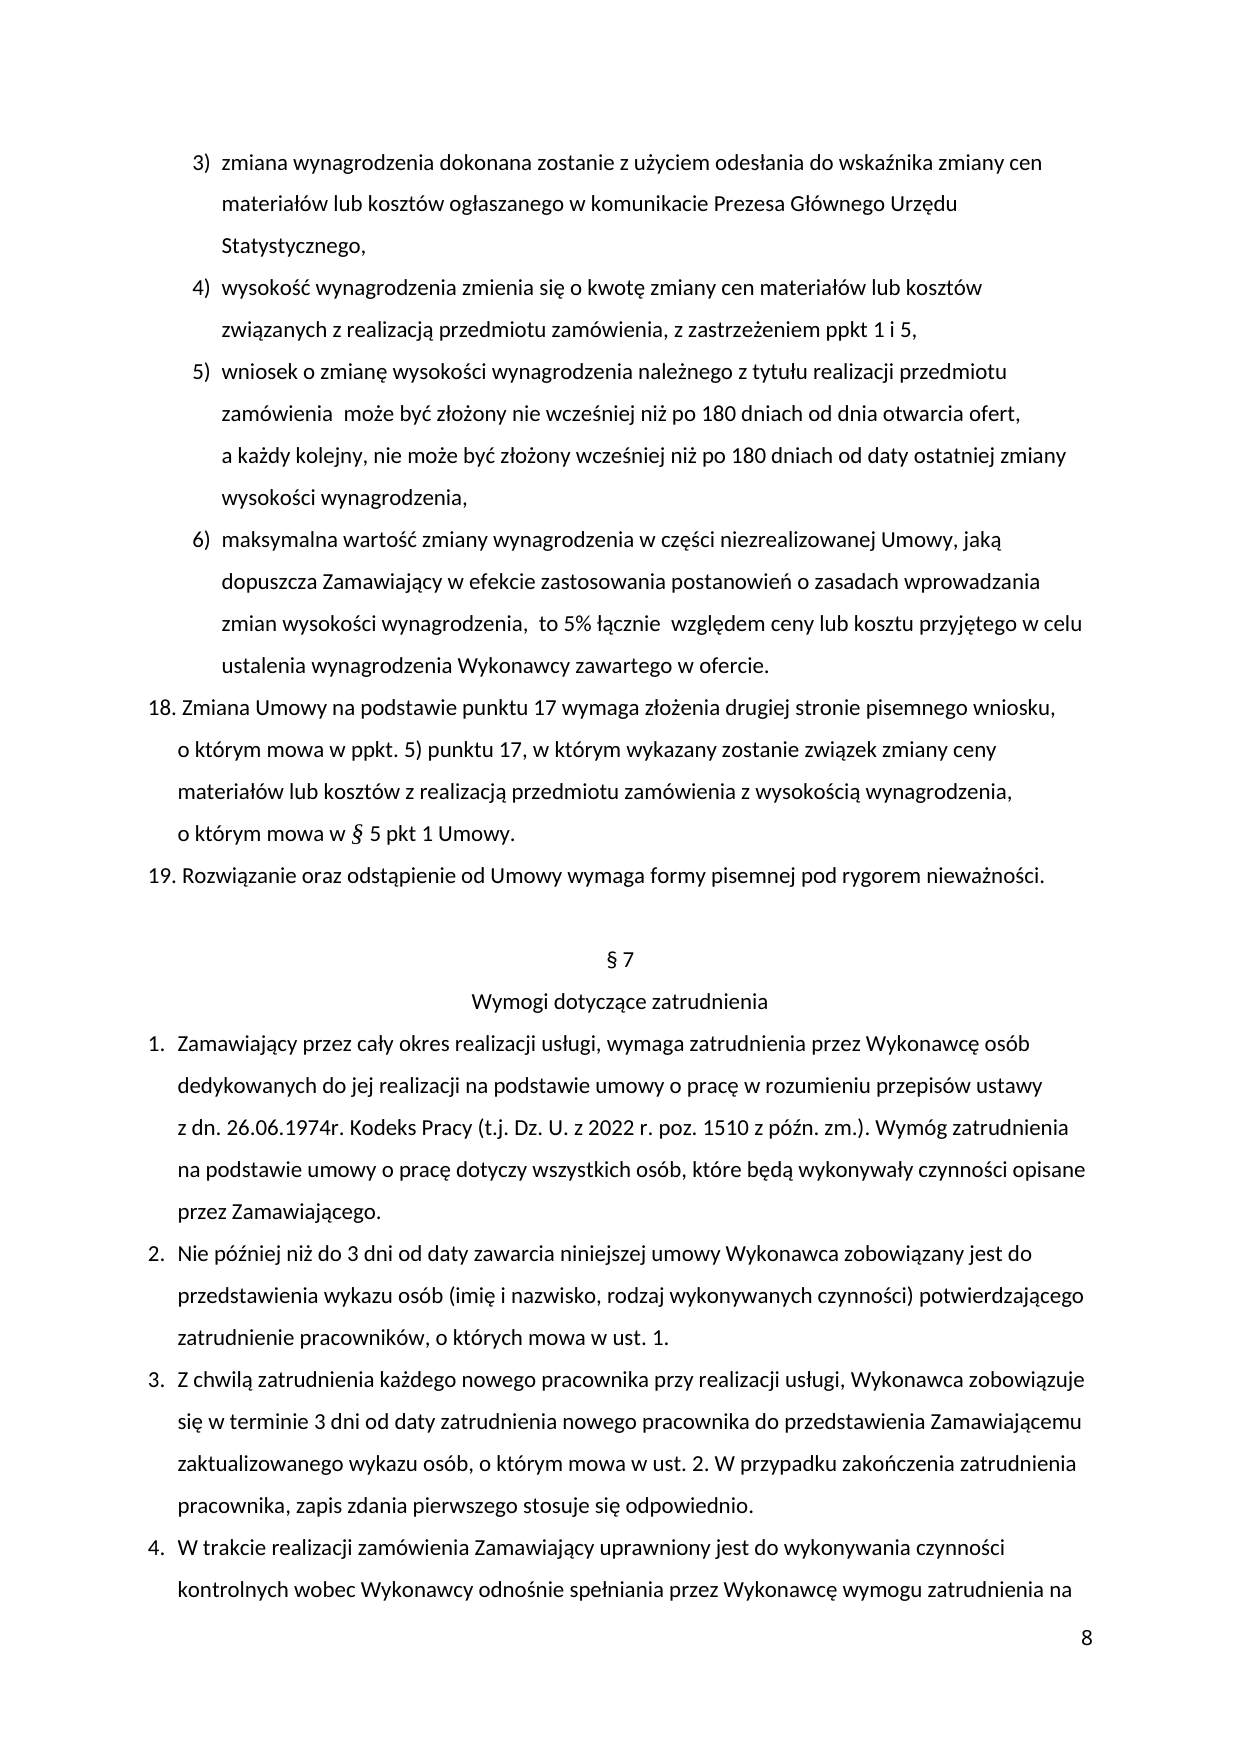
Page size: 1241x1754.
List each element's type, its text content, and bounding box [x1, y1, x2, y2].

text 1. Zamawiający przez cały okres realizacji usługi, wymaga zatrudnienia przez Wykonawcę osób dedykowanych do jej realizacji na podstawie umowy o pracę w rozumieniu przepisów ustawy z dn. 26.06.1974r. Kodeks Pracy (t.j. Dz. U. z 2022 r. poz. 1510 z późn. zm.). Wymóg zatrudnienia na podstawie umowy o pracę dotyczy wszystkich osób, które będą wykonywały czynności opisane przez Zamawiającego. [148, 1029, 1093, 1225]
text 19. Rozwiązanie oraz odstąpienie od Umowy wymaga formy pisemnej pod rygorem nieważności. [148, 861, 1093, 889]
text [148, 1533, 1093, 1603]
text 18. Zmiana Umowy na podstawie punktu 17 wymaga złożenia drugiej stronie pisemnego wniosku, o którym mowa w ppkt. 5) punktu 17, w którym wykazany zostanie związek zmiany ceny materiałów lub kosztów z realizacją przedmiotu zamówienia z wysokością wynagrodzenia, o którym mowa w 5 pkt 1 Umowy. [148, 693, 1093, 847]
text § 7 [148, 945, 1093, 973]
text Wymogi dotyczące zatrudnienia [148, 987, 1093, 1015]
text 3. Z chwilą zatrudnienia każdego nowego pracownika przy realizacji usługi, Wykonawca zobowiązuje się w terminie 3 dni od daty zatrudnienia nowego pracownika do przedstawienia Zamawiającemu zaktualizowanego wykazu osób, o którym mowa w ust. 2. W przypadku zakończenia zatrudnienia pracownika, zapis zdania pierwszego stosuje się odpowiednio. [148, 1365, 1093, 1519]
text 5) wniosek o zmianę wysokości wynagrodzenia należnego z tytułu realizacji przedmiotu zamówienia może być złożony nie wcześniej niż po 180 dniach od dnia otwarcia ofert, a każdy kolejny, nie może być złożony wcześniej niż po 180 dniach od daty ostatniej zmiany wysokości wynagrodzenia, [192, 357, 1093, 511]
text 2. Nie później niż do 3 dni od daty zawarcia niniejszej umowy Wykonawca zobowiązany jest do przedstawienia wykazu osób (imię i nazwisko, rodzaj wykonywanych czynności) potwierdzającego zatrudnienie pracowników, o których mowa w ust. 1. [148, 1239, 1093, 1351]
text 3) zmiana wynagrodzenia dokonana zostanie z użyciem odesłania do wskaźnika zmiany cen materiałów lub kosztów ogłaszanego w komunikacie Prezesa Głównego Urzędu Statystycznego, [192, 148, 1093, 259]
text 4) wysokość wynagrodzenia zmienia się o kwotę zmiany cen materiałów lub kosztów związanych z realizacją przedmiotu zamówienia, z zastrzeżeniem ppkt 1 i 5, [192, 273, 1093, 343]
text 6) maksymalna wartość zmiany wynagrodzenia w części niezrealizowanej Umowy, jaką dopuszcza Zamawiający w efekcie zastosowania postanowień o zasadach wprowadzania zmian wysokości wynagrodzenia, to 5% łącznie względem ceny lub kosztu przyjętego w celu ustalenia wynagrodzenia Wykonawcy zawartego w ofercie. [192, 525, 1093, 679]
